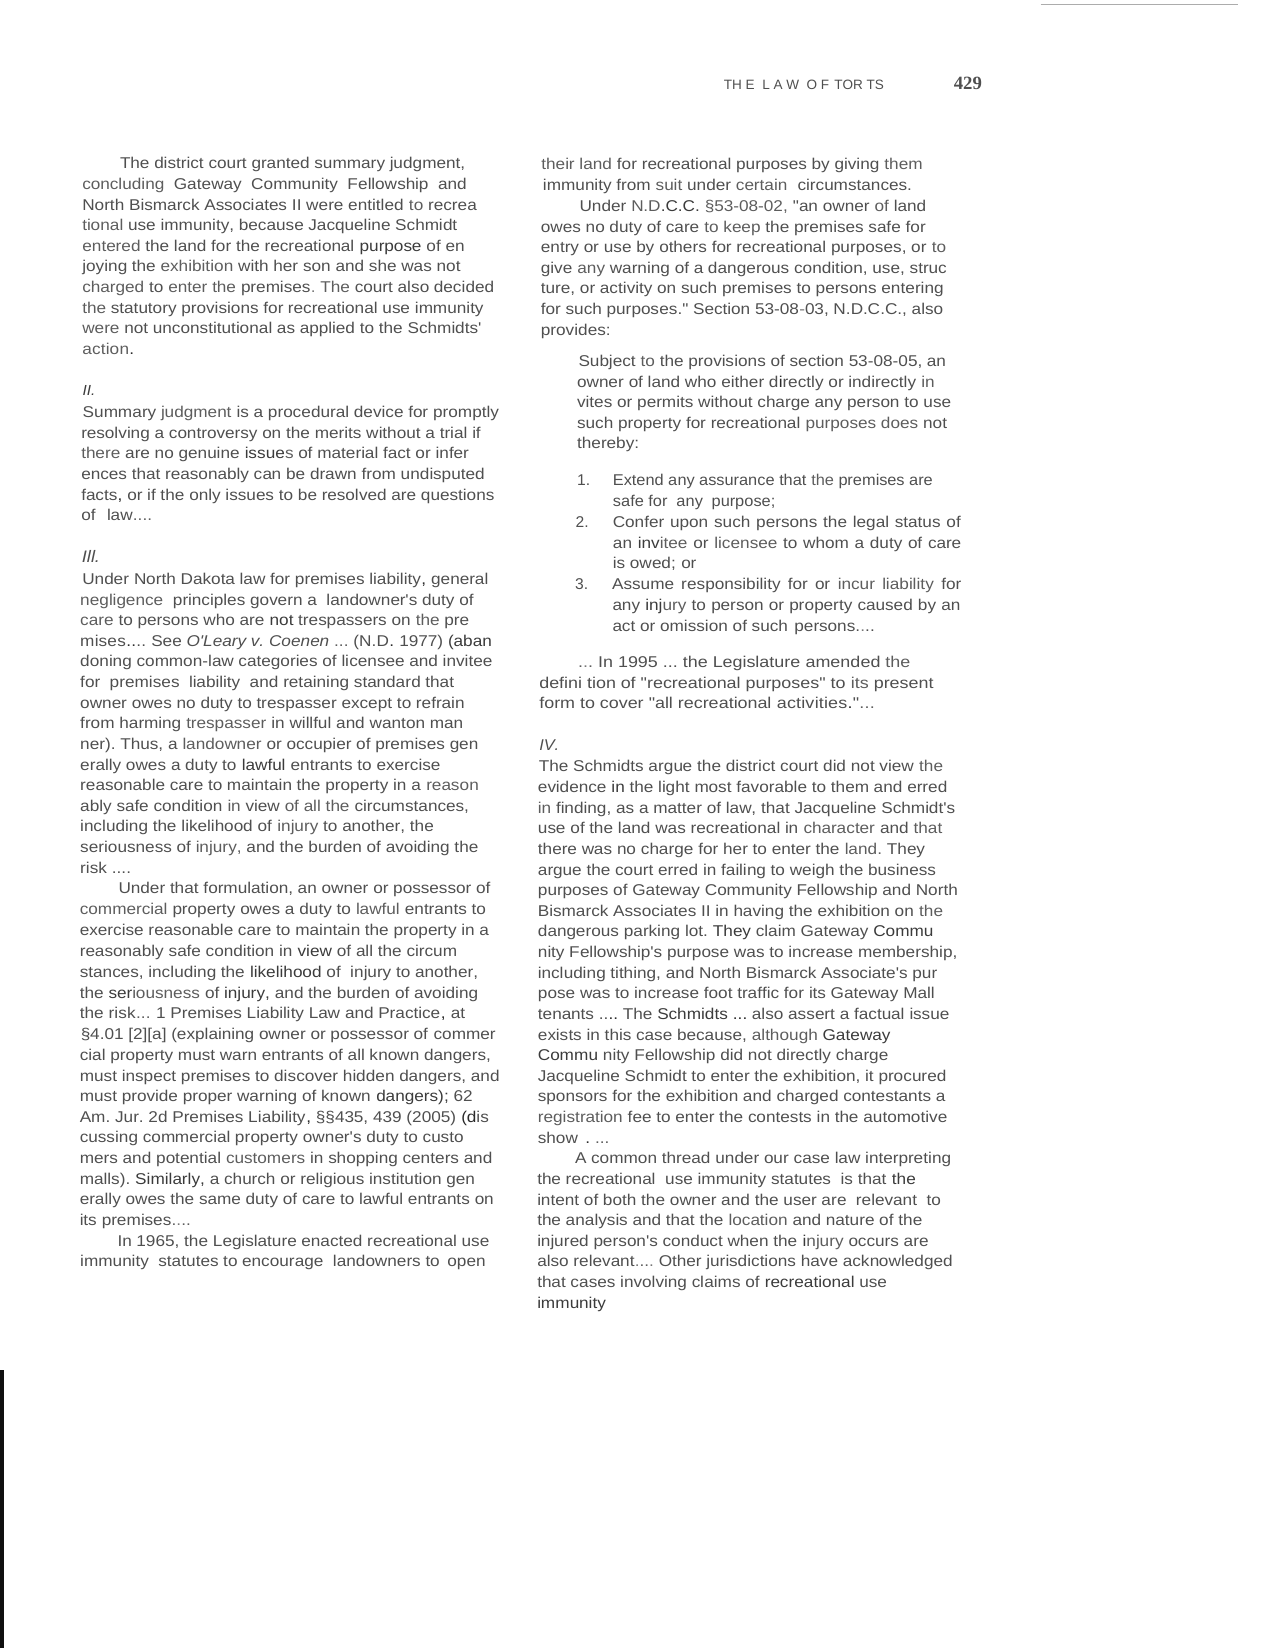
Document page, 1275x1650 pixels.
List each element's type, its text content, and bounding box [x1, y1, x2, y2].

text The district court granted summary judgment, concluding Gateway Community Fellowship and North Bismarck Associates II were entitled to recrea­ tional use immunity, because Jacqueline Schmidt entered the land for the recreational purpose of en­ joying the exhibition with her son and she was not charged to enter the premises. The court also decided the statutory provisions for recreational use immunity were not unconstitutional as applied to the Schmidts' action. [82, 154, 503, 358]
text Subject to the provisions of section 53-08-05, an owner of land who either directly or indirectly in­ vites or permits without charge any person to use such property for recreational purposes does not thereby: [577, 352, 962, 452]
text Ill. [82, 547, 503, 566]
text Under that formulation, an owner or possessor of commercial property owes a duty to lawful entrants to exercise reasonable care to maintain the property in a reasonably safe condition in view of all the circum­ stances, including the likelihood of injury to another, the seriousness of injury, and the burden of avoiding the risk... 1 Premises Liability Law and Practice, at [79, 879, 501, 1022]
text The Schmidts argue the district court did not view the evidence in the light most favorable to them and erred in finding, as a matter of law, that Jacqueline Schmidt's use of the land was recreational in character and that there was no charge for her to enter the land. They argue the court erred in failing to weigh the business purposes of Gateway Community Fellowship and North Bismarck Associates II in having the exhibition on the dangerous parking lot. They claim Gateway Commu­ nity Fellowship's purpose was to increase membership, including tithing, and North Bismarck Associate's pur­ pose was to increase foot traffic for its Gateway Mall tenants .... The Schmidts ... also assert a factual issue exists in this case because, although Gateway Commu­ nity Fellowship did not directly charge Jacqueline Schmidt to enter the exhibition, it procured sponsors for the exhibition and charged contestants a registration fee to enter the contests in the automotive show . ... [538, 757, 961, 1146]
text II. [82, 382, 503, 398]
list Assume responsibility for or incur liability for any injury to person or property caused by an act or omission of such persons.... [575, 575, 961, 635]
text A common thread under our case law interpreting the recreational use immunity statutes is that the intent of both the owner and the user are relevant to the analysis and that the location and nature of the injured person's conduct when the injury occurs are also relevant.... Other jurisdictions have acknowledged that cases involving claims of recreational use immunity [537, 1149, 959, 1311]
text §4.01 [2][a] (explaining owner or possessor of commer­ cial property must warn entrants of all known dangers, must inspect premises to discover hidden dangers, and must provide proper warning of known dangers); 62 Am. Jur. 2d Premises Liability, §§435, 439 (2005) (dis­ cussing commercial property owner's duty to custo­ mers and potential customers in shopping centers and malls). Similarly, a church or religious institution gen­ erally owes the same duty of care to lawful entrants on its premises.... [79, 1025, 502, 1229]
list Confer upon such persons the legal status of an invitee or licensee to whom a duty of care is owed; or [575, 512, 962, 572]
text IV. [539, 736, 962, 754]
list Extend any assurance that the premises are safe for any purpose; [577, 471, 948, 510]
text ... In 1995 ... the Legislature amended the defini­ tion of "recreational purposes" to its present form to cover "all recreational activities."... [539, 653, 962, 712]
text Under N.D.C.C. §53-08-02, "an owner of land owes no duty of care to keep the premises safe for entry or use by others for recreational purposes, or to give any warning of a dangerous condition, use, struc­ ture, or activity on such premises to persons entering for such purposes." Section 53-08-03, N.D.C.C., also provides: [541, 197, 962, 338]
text TH E L A W O F TOR TS 429 [724, 72, 1250, 93]
text Summary judgment is a procedural device for promptly resolving a controversy on the merits without a trial if there are no genuine issues of material fact or infer­ ences that reasonably can be drawn from undisputed facts, or if the only issues to be resolved are questions of law.... [81, 403, 503, 524]
text their land for recreational purposes by giving them immunity from suit under certain circumstances. [541, 155, 962, 194]
text Under North Dakota law for premises liability, general negligence principles govern a landowner's duty of care to persons who are not trespassers on the pre­ mises.... See O'Leary v. Coenen ... (N.D. 1977) (aban­ doning common-law categories of licensee and invitee for premises liability and retaining standard that owner owes no duty to trespasser except to refrain from harming trespasser in willful and wanton man­ ner). Thus, a landowner or occupier of premises gen­ erally owes a duty to lawful entrants to exercise reasonable care to maintain the property in a reason­ ably safe condition in view of all the circumstances, including the likelihood of injury to another, the seriousness of injury, and the burden of avoiding the risk .... [80, 570, 501, 876]
text In 1965, the Legislature enacted recreational use immunity statutes to encourage landowners to open [80, 1231, 492, 1270]
